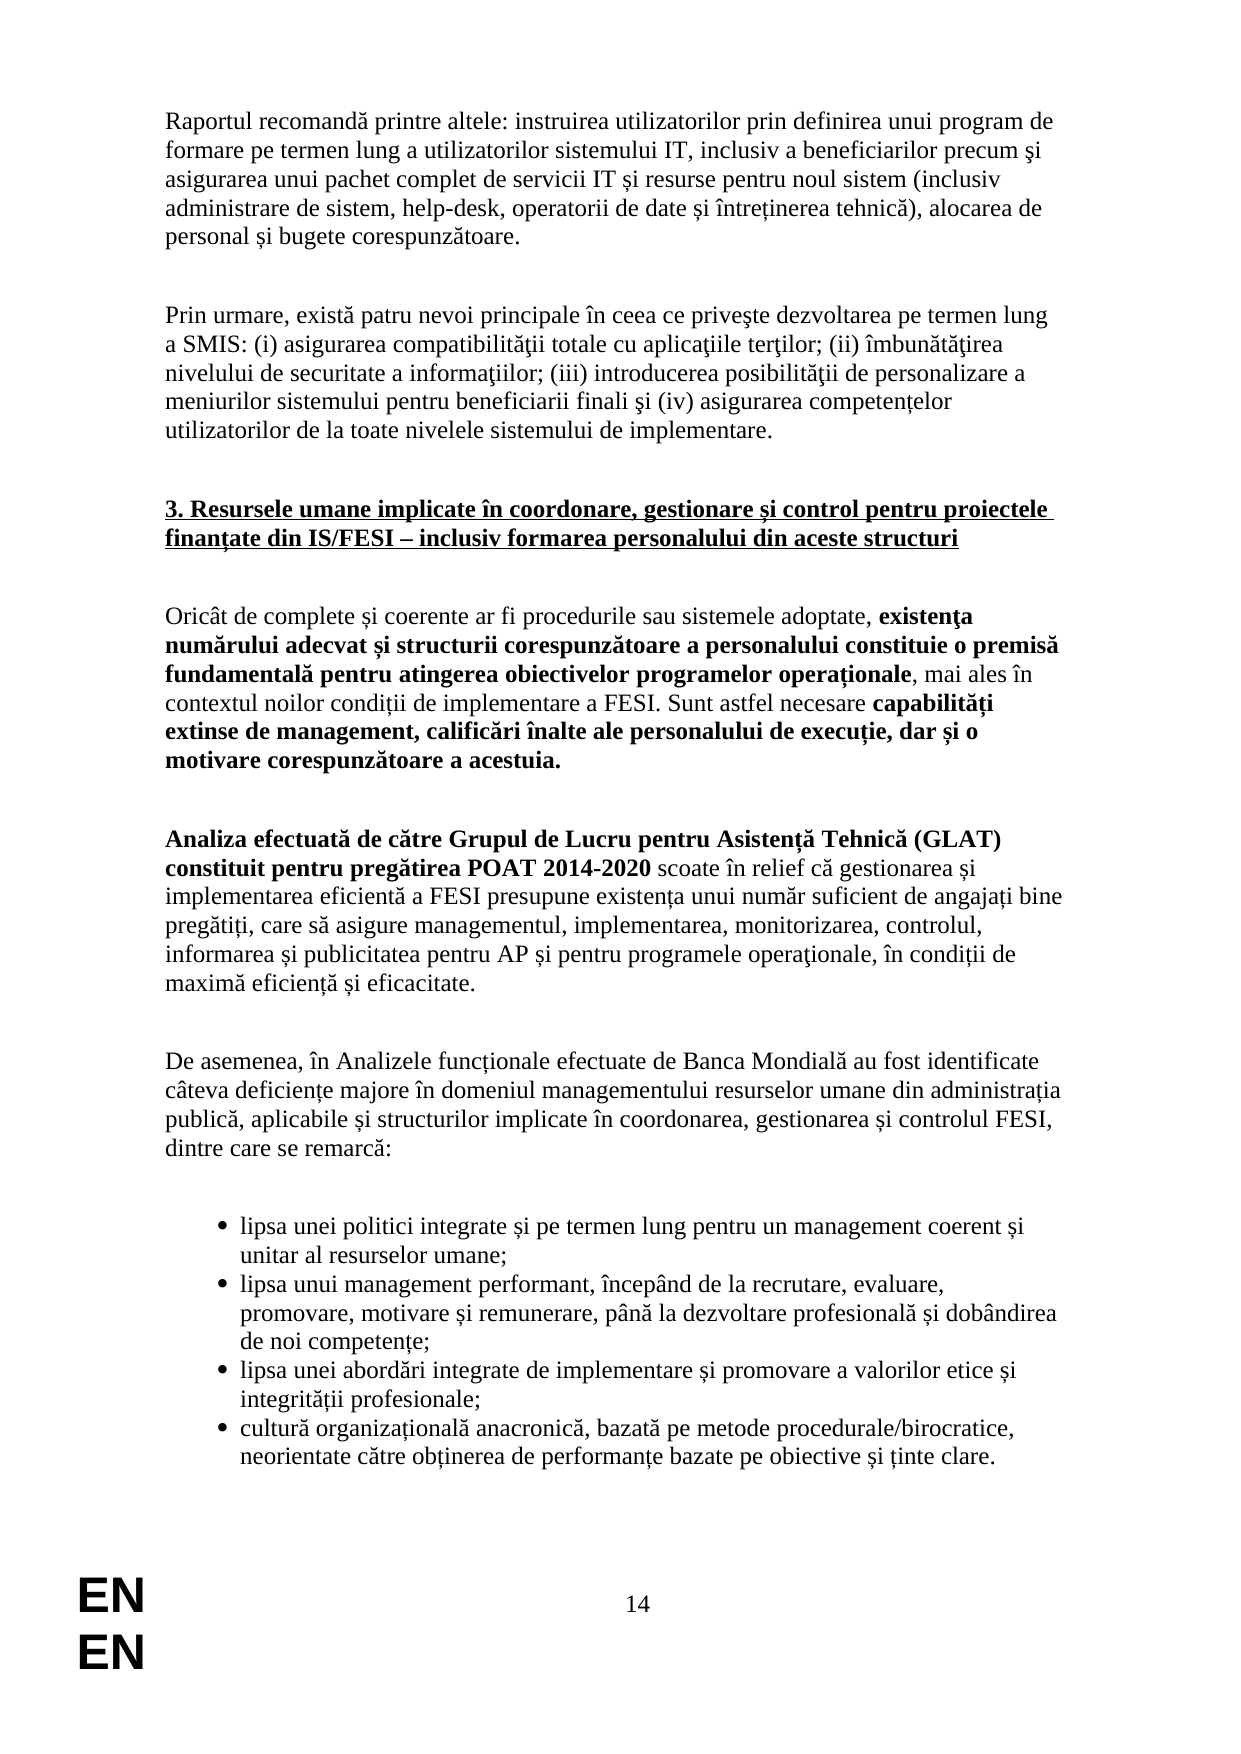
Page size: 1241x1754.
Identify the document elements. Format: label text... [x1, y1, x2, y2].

text Oricât de complete și coerente ar fi procedurile sau sistemele adoptate, existenţa numărului adecvat și structurii corespunzătoare a personalului constituie o premisă fundamentală pentru atingerea obiectivelor programelor operaționale, mai ales în contextul noilor condiții de implementare a FESI. Sunt astfel necesare capabilități extinse de management, calificări înalte ale personalului de execuție, dar și o motivare corespunzătoare a acestuia. [165, 601, 1063, 774]
text De asemenea, în Analizele funcționale efectuate de Banca Mondială au fost identificate câteva deficiențe majore în domeniul managementului resurselor umane din administrația publică, aplicabile și structurilor implicate în coordonarea, gestionarea și controlul FESI, dintre care se remarcă: [165, 1046, 1063, 1161]
list cultură organizațională anacronică, bazată pe metode procedurale/birocratice, neorientate către obținerea de performanțe bazate pe obiective și ținte clare. [218, 1413, 1063, 1470]
list lipsa unei politici integrate și pe termen lung pentru un management coerent și unitar al resurselor umane; [218, 1211, 1063, 1269]
list lipsa unei abordări integrate de implementare și promovare a valorilor etice și integrității profesionale; [218, 1355, 1063, 1413]
text Raportul recomandă printre altele: instruirea utilizatorilor prin definirea unui program de formare pe termen lung a utilizatorilor sistemului IT, inclusiv a beneficiarilor precum şi asigurarea unui pachet complet de servicii IT și resurse pentru noul sistem (inclusiv administrare de sistem, help-desk, operatorii de date și întreținerea tehnică), alocarea de personal și bugete corespunzătoare. [165, 106, 1063, 250]
text Prin urmare, există patru nevoi principale în ceea ce priveşte dezvoltarea pe termen lung a SMIS: (i) asigurarea compatibilităţii totale cu aplicaţiile terţilor; (ii) îmbunătăţirea nivelului de securitate a informaţiilor; (iii) introducerea posibilităţii de personalizare a meniurilor sistemului pentru beneficiarii finali şi (iv) asigurarea competențelor utilizatorilor de la toate nivelele sistemului de implementare. [165, 300, 1063, 444]
text 3. Resursele umane implicate în coordonare, gestionare și control pentru proiectele finanțate din IS/FESI – inclusiv formarea personalului din aceste structuri [165, 494, 1063, 551]
text Analiza efectuată de către Grupul de Lucru pentru Asistență Tehnică (GLAT) constituit pentru pregătirea POAT 2014-2020 scoate în relief că gestionarea și implementarea eficientă a FESI presupune existența unui număr suficient de angajați bine pregătiți, care să asigure managementul, implementarea, monitorizarea, controlul, informarea și publicitatea pentru AP și pentru programele operaţionale, în condiții de maximă eficiență și eficacitate. [165, 824, 1063, 996]
list lipsa unui management performant, începând de la recrutare, evaluare, promovare, motivare și remunerare, până la dezvoltare profesională și dobândirea de noi competențe; [218, 1269, 1063, 1355]
